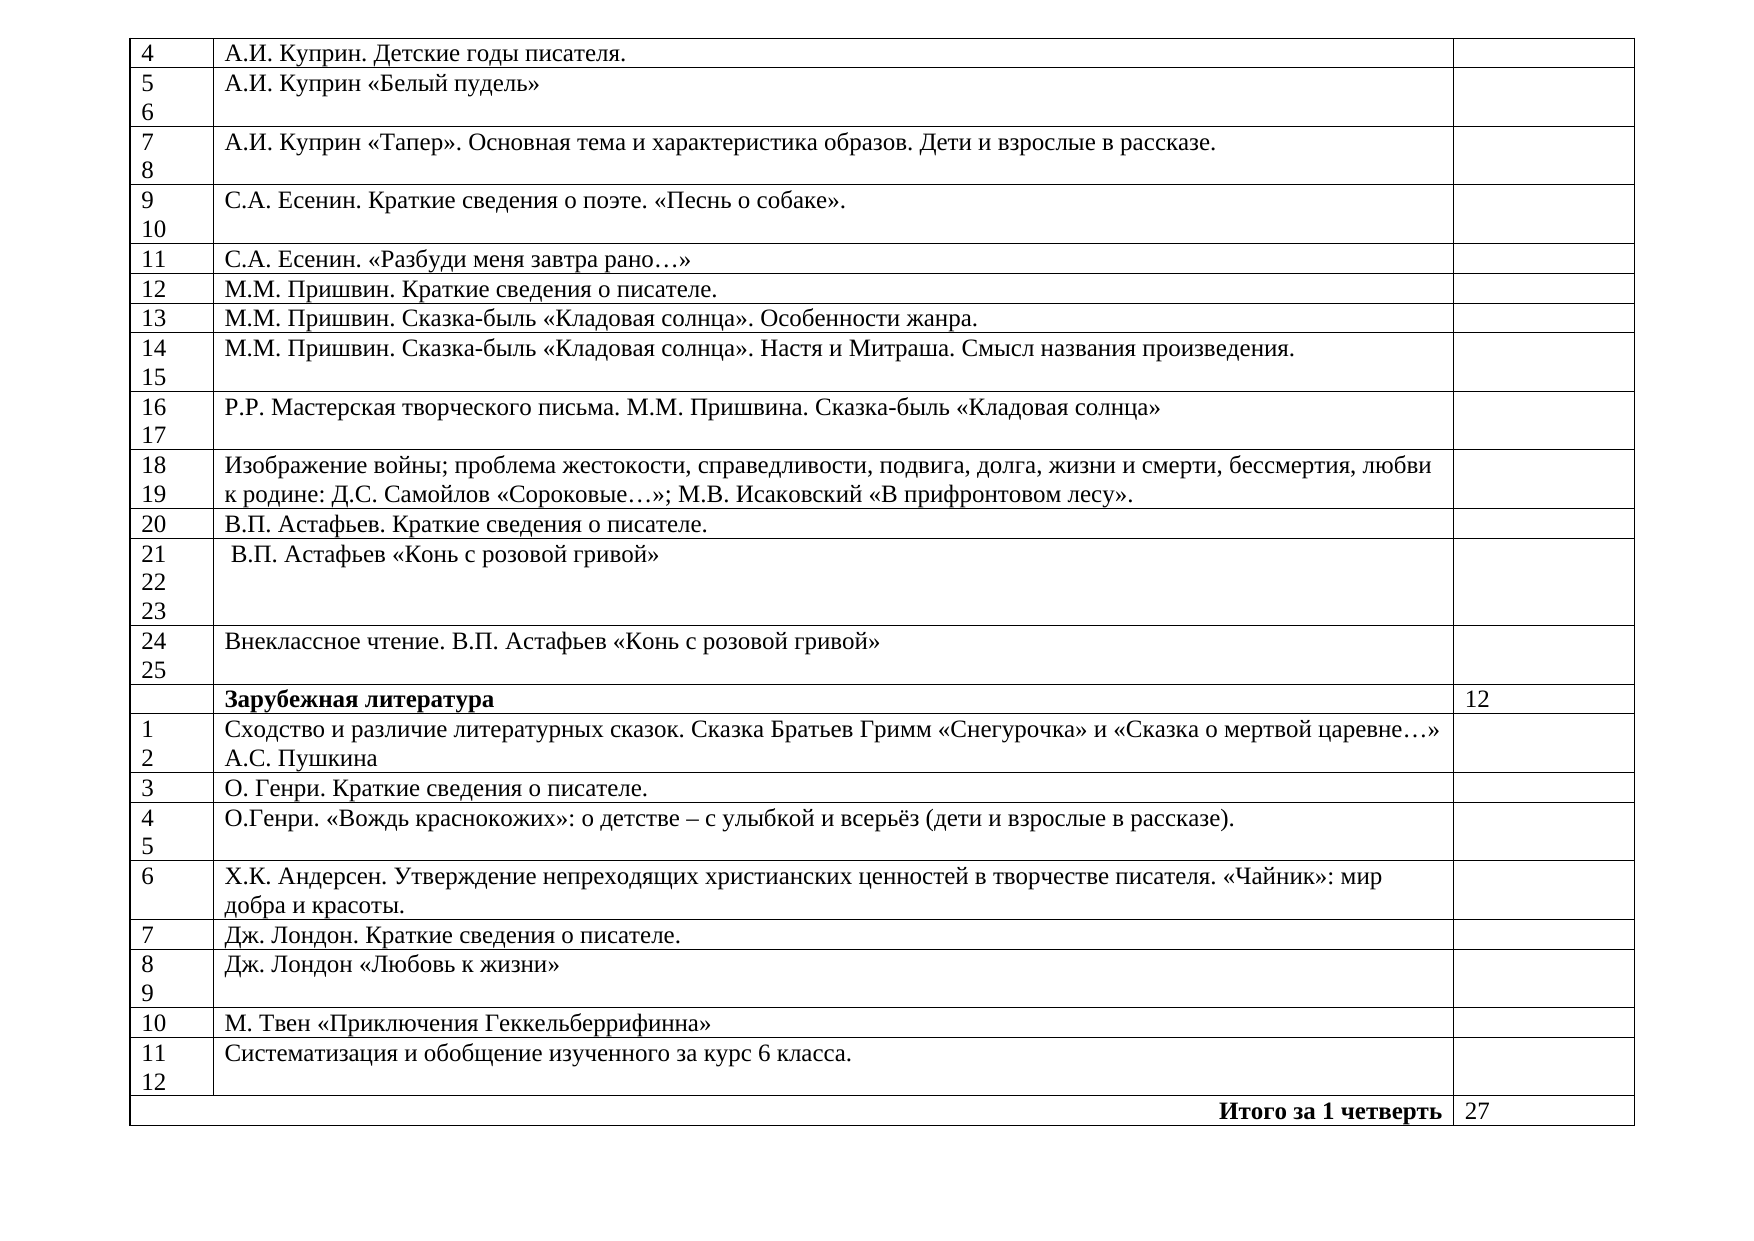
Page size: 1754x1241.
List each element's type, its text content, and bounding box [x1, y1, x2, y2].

table_cell [1454, 244, 1464, 273]
table_cell [1454, 773, 1464, 802]
table_cell [1454, 450, 1634, 508]
table_cell Дж. Лондон «Любовь к жизни» [214, 950, 1453, 1007]
table_cell Внеклассное чтение. В.П. Астафьев «Конь с розовой гривой» [214, 626, 1453, 683]
table_cell Систематизация и обобщение изученного за курс 6 класса. [214, 1038, 1453, 1095]
table_cell О.Генри. «Вождь краснокожих»: о детстве – с улыбкой и всерьёз (дети и взрослые в рассказе). [214, 803, 1453, 860]
table_cell [1454, 803, 1634, 860]
table_cell [1454, 392, 1634, 449]
table_cell Р.Р. Мастерская творческого письма. М.М. Пришвина. Сказка-быль «Кладовая солнца» [214, 392, 1453, 449]
table_cell Сходство и различие литературных сказок. Сказка Братьев Гримм «Снегурочка» и «Сказка о мертвой царевне…» А.С. Пушкина [214, 714, 1453, 772]
table_cell Дж. Лондон. Краткие сведения о писателе. [214, 920, 1453, 948]
table_cell [1454, 274, 1464, 302]
table_cell Зарубежная литература [214, 685, 1453, 713]
table_cell [1623, 39, 1634, 67]
table_cell В.П. Астафьев «Конь с розовой гривой» [214, 539, 1453, 625]
table_cell [1454, 920, 1464, 948]
table_cell [202, 685, 213, 713]
table_cell В.П. Астафьев. Краткие сведения о писателе. [214, 509, 1453, 538]
table_cell Х.К. Андерсен. Утверждение непреходящих христианских ценностей в творчестве писателя. «Чайник»: мир добра и красоты. [214, 861, 1453, 919]
table_cell [1623, 304, 1634, 332]
table_cell [1623, 274, 1634, 302]
table_cell [1454, 1038, 1634, 1095]
table_cell М.М. Пришвин. Сказка-быль «Кладовая солнца». Особенности жанра. [214, 304, 1453, 332]
table_cell А.И. Куприн. Детские годы писателя. [214, 39, 1453, 67]
table_cell [1623, 244, 1634, 273]
table_cell [1454, 714, 1634, 772]
table_cell А.И. Куприн «Тапер». Основная тема и характеристика образов. Дети и взрослые в рассказе. [214, 127, 1453, 184]
table_cell Итого за 1 четверть [131, 1096, 1453, 1125]
table_cell [1454, 39, 1464, 67]
table_cell [1454, 539, 1634, 625]
table_cell [1454, 1008, 1464, 1037]
table_cell С.А. Есенин. Краткие сведения о поэте. «Песнь о собаке». [214, 185, 1453, 243]
table_cell [1454, 626, 1634, 683]
table_cell 6 [131, 861, 213, 919]
table_cell М. Твен «Приключения Геккельберрифинна» [214, 1008, 1453, 1037]
table_cell [1623, 1008, 1634, 1037]
table_cell [1454, 68, 1634, 126]
table_cell [1454, 304, 1464, 332]
table_cell О. Генри. Краткие сведения о писателе. [214, 773, 1453, 802]
table_cell М.М. Пришвин. Краткие сведения о писателе. [214, 274, 1453, 302]
table_cell Изображение войны; проблема жестокости, справедливости, подвига, долга, жизни и смерти, бессмертия, любви к родине: Д.С. Самойлов «Сороковые…»; М.В. Исаковский «В прифронтовом лесу». [214, 450, 1453, 508]
table_cell С.А. Есенин. «Разбуди меня завтра рано…» [214, 244, 1453, 273]
table_cell [1623, 773, 1634, 802]
table_cell [1454, 950, 1634, 1007]
table_cell [1623, 509, 1634, 538]
table_cell А.И. Куприн «Белый пудель» [214, 68, 1453, 126]
table_cell [1454, 333, 1634, 391]
table_cell [1454, 509, 1464, 538]
table_cell [131, 685, 141, 713]
table_cell М.М. Пришвин. Сказка-быль «Кладовая солнца». Настя и Митраша. Смысл названия произведения. [214, 333, 1453, 391]
table_cell [1623, 920, 1634, 948]
table_cell [1454, 861, 1634, 919]
table_cell [1454, 185, 1634, 243]
table_cell [1454, 127, 1634, 184]
